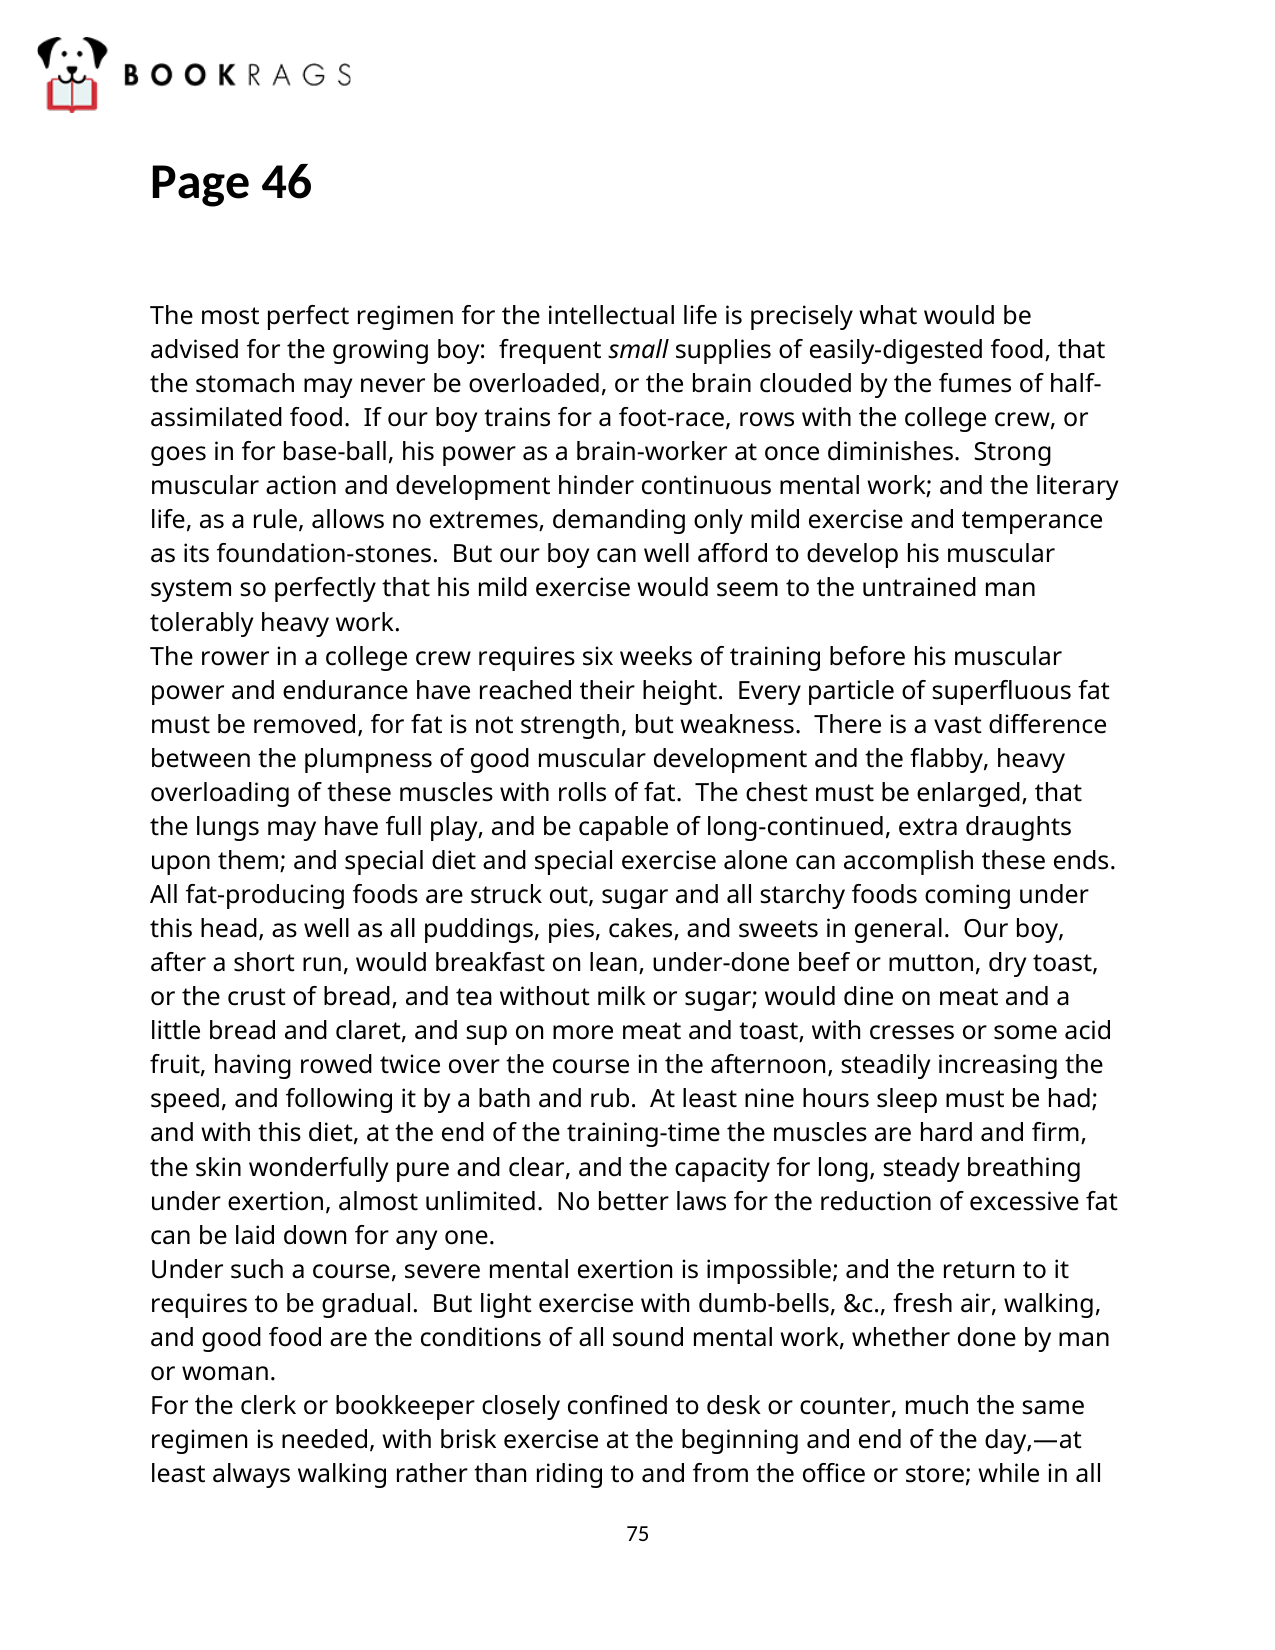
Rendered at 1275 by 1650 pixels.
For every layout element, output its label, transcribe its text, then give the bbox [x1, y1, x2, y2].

text Page 46 [150, 150, 1125, 211]
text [150, 298, 1125, 1490]
picture [37, 37, 351, 113]
